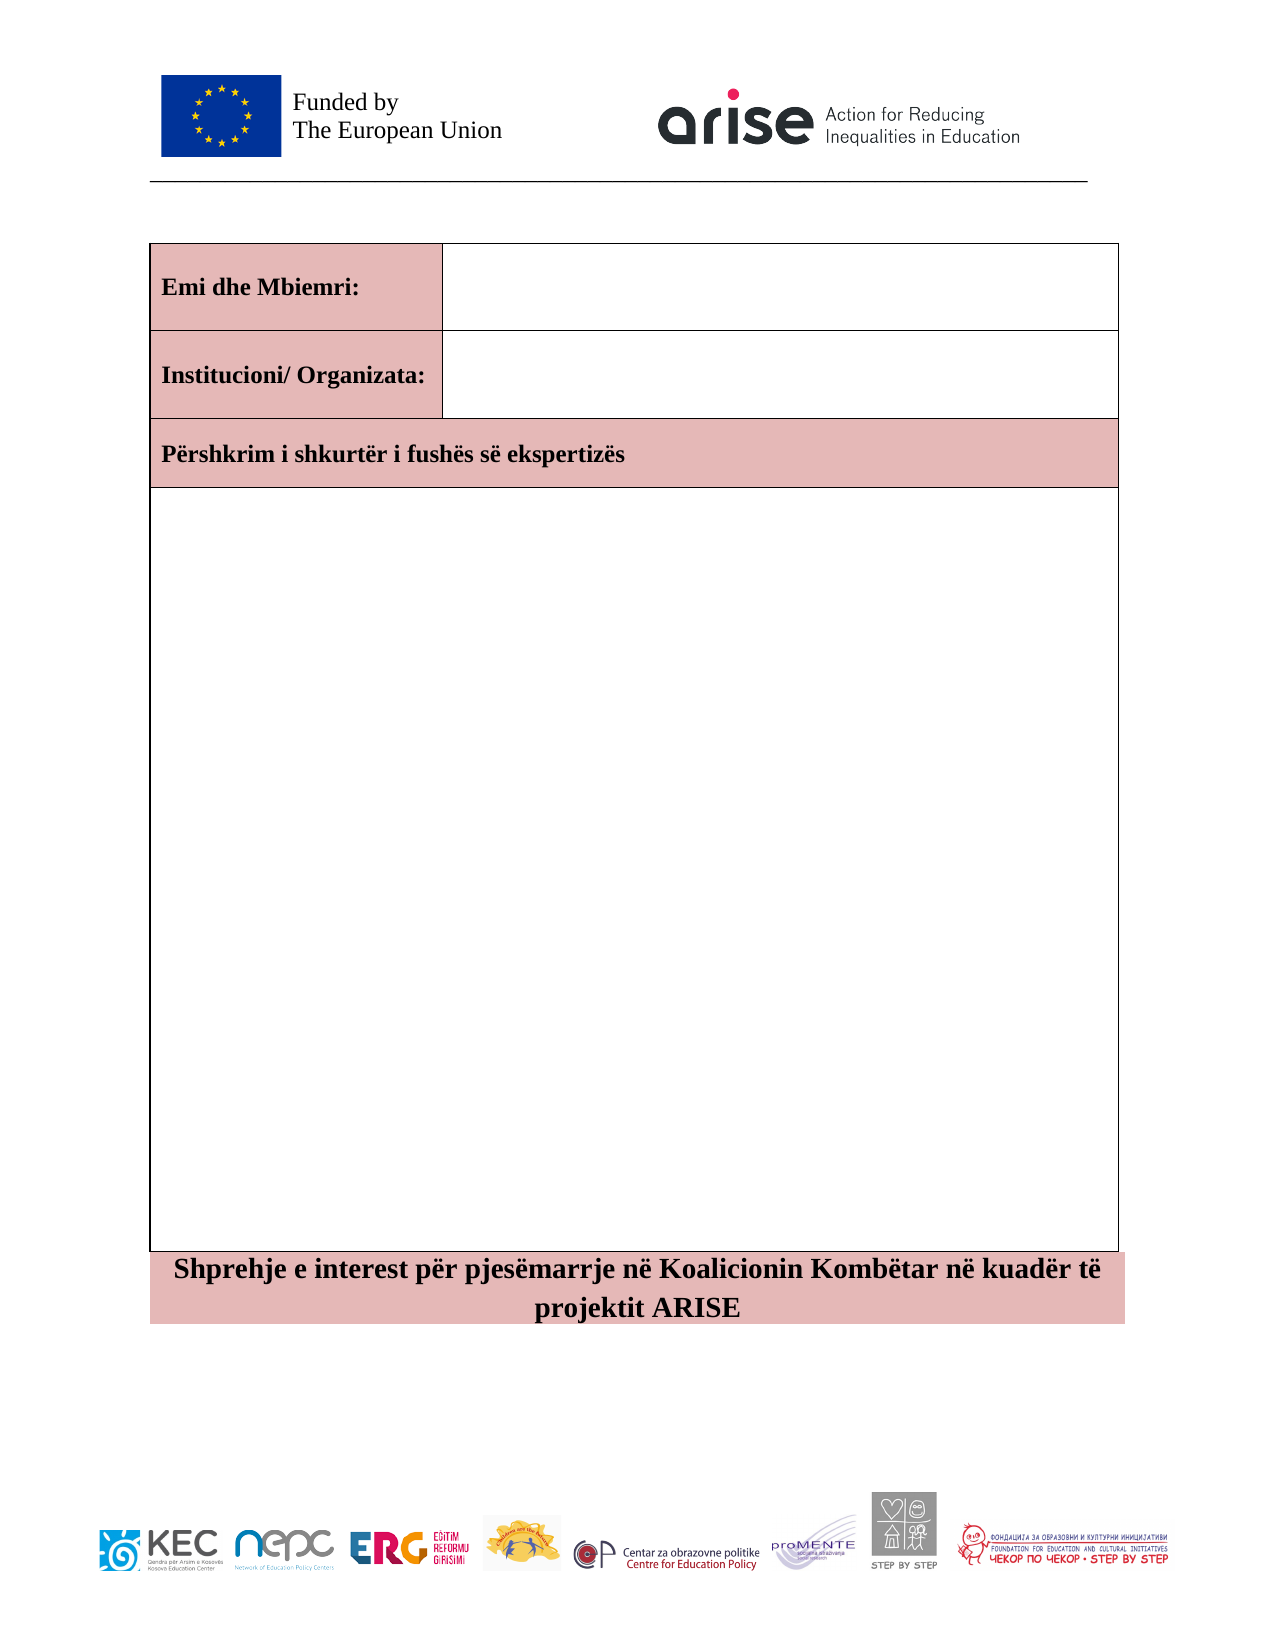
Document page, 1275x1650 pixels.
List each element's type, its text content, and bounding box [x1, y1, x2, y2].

table_header [443, 244, 1118, 330]
table_cell Përshkrim i shkurtër i fushës së ekspertizës [151, 419, 1118, 487]
picture [614, 80, 1066, 151]
picture [573, 1540, 760, 1571]
picture [109, 1530, 223, 1571]
picture [869, 1492, 938, 1571]
picture [235, 1530, 334, 1571]
picture [949, 1519, 1176, 1571]
picture [99, 1566, 107, 1571]
table_cell [443, 331, 1118, 418]
picture [482, 1515, 562, 1571]
picture [161, 75, 282, 157]
table_header Emi dhe Mbiemri: [151, 244, 442, 330]
text Shprehje e interest për pjesëmarrje në Koalicionin Kombëtar në kuadër të projektit ARISE [150, 1252, 1125, 1324]
picture [235, 1530, 242, 1537]
picture [346, 1523, 471, 1571]
picture [772, 1514, 857, 1571]
table_cell [151, 488, 1118, 1251]
table_cell Institucioni/ Organizata: [151, 331, 442, 418]
